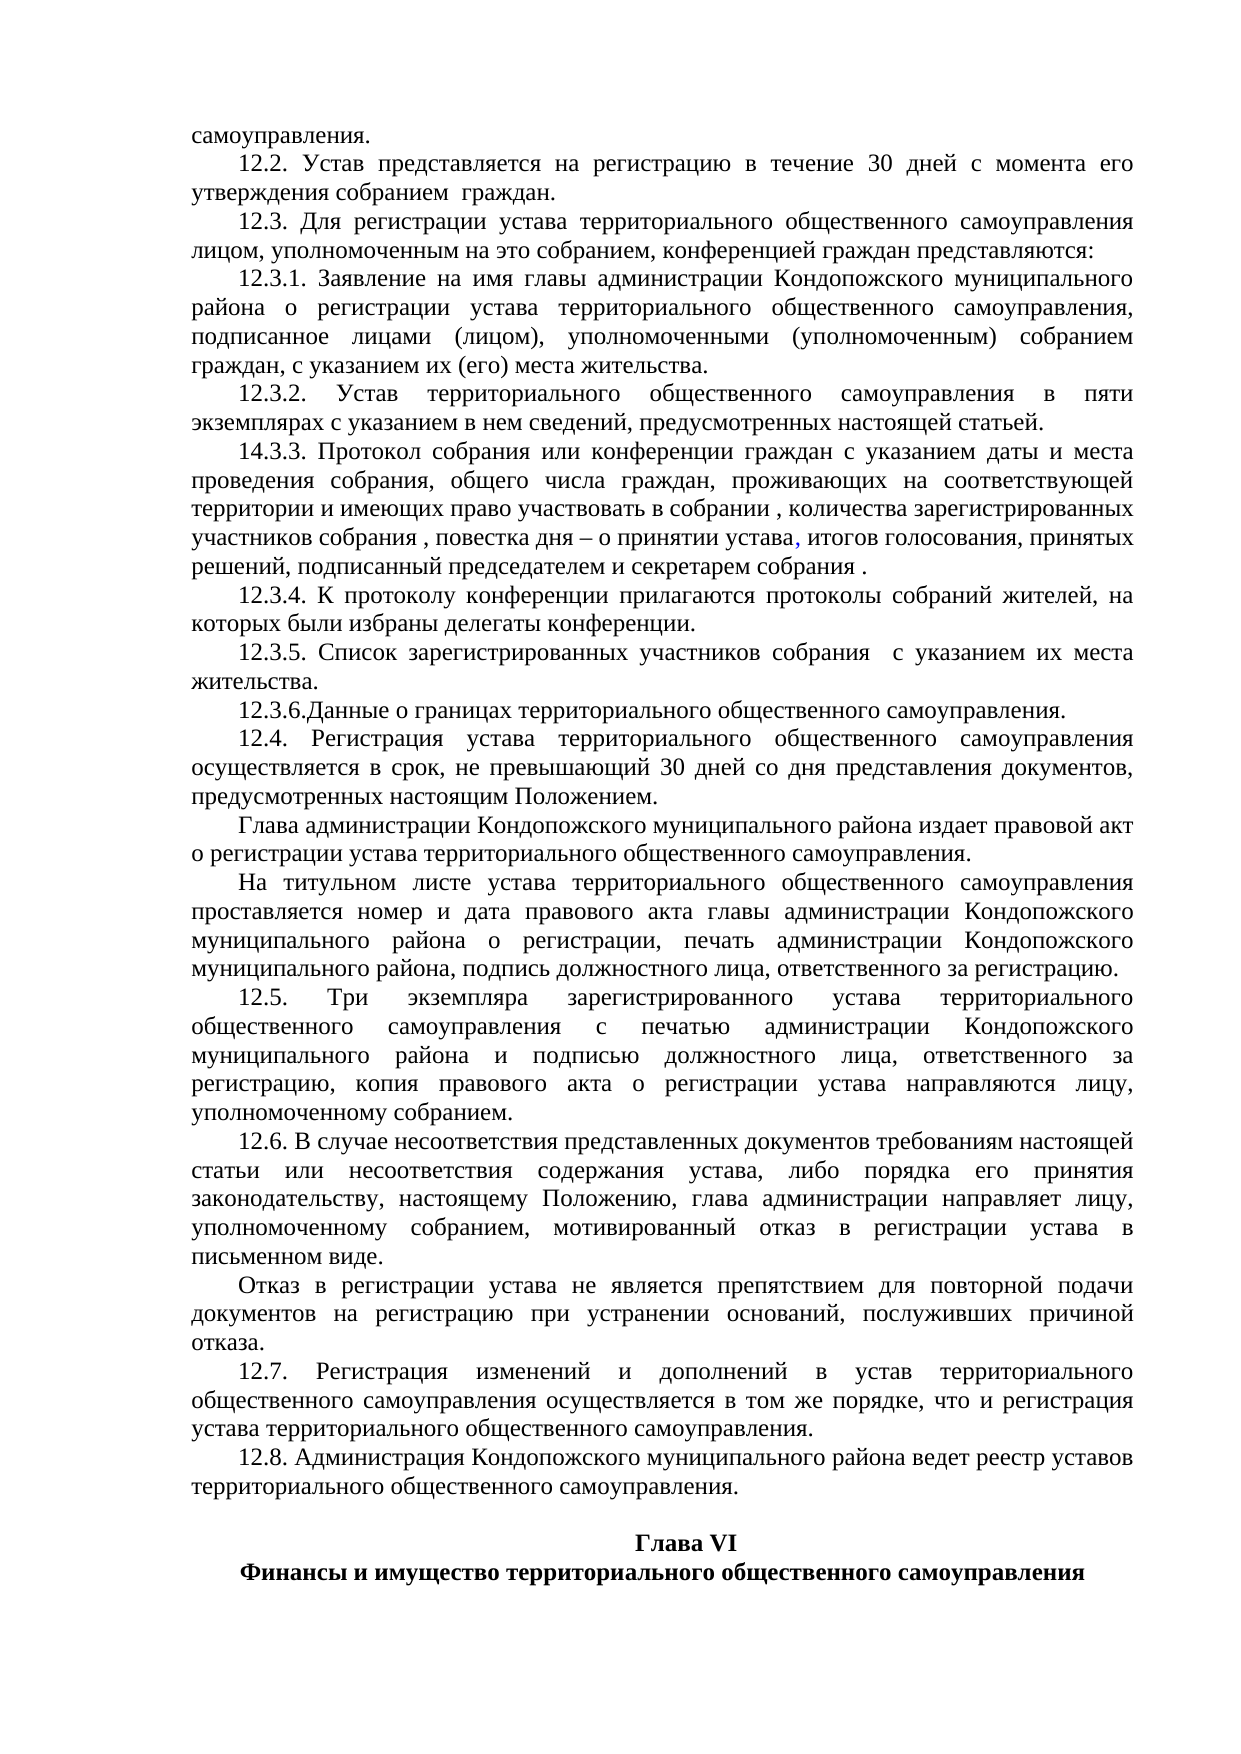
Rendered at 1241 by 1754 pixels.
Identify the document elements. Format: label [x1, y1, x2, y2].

table_header [176, 120, 1149, 1615]
